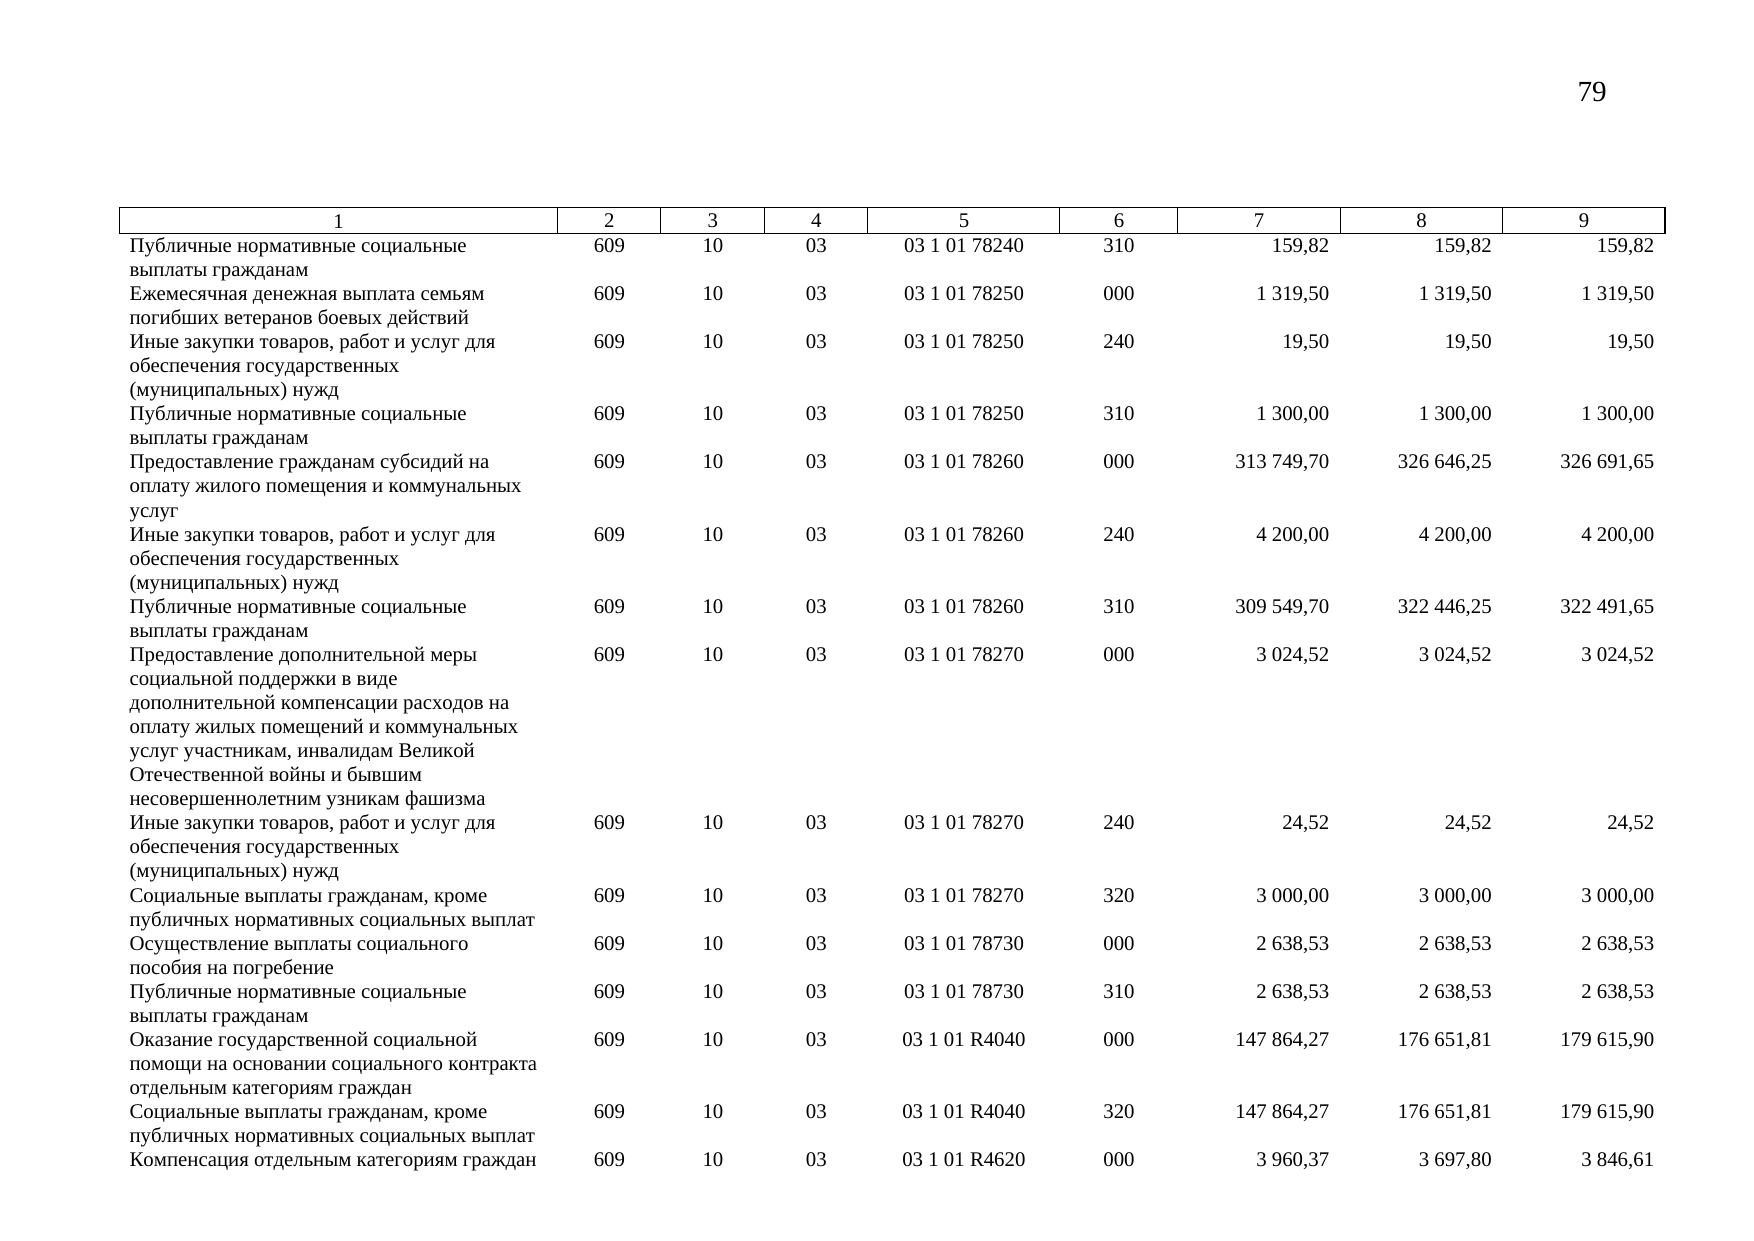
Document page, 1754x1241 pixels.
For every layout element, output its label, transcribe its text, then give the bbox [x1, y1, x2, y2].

table_header 3 [661, 208, 764, 233]
table_header 1 [120, 208, 557, 233]
table_header 2 [558, 208, 660, 233]
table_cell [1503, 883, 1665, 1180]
table_header 6 [1060, 208, 1177, 233]
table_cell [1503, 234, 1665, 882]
table_header 7 [1178, 208, 1340, 233]
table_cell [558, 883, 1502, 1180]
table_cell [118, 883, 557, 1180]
table_header 5 [868, 208, 1059, 233]
table_header 8 [1341, 208, 1502, 233]
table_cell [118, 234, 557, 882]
table_header 9 [1503, 208, 1664, 233]
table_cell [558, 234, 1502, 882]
table_header 4 [765, 208, 867, 233]
